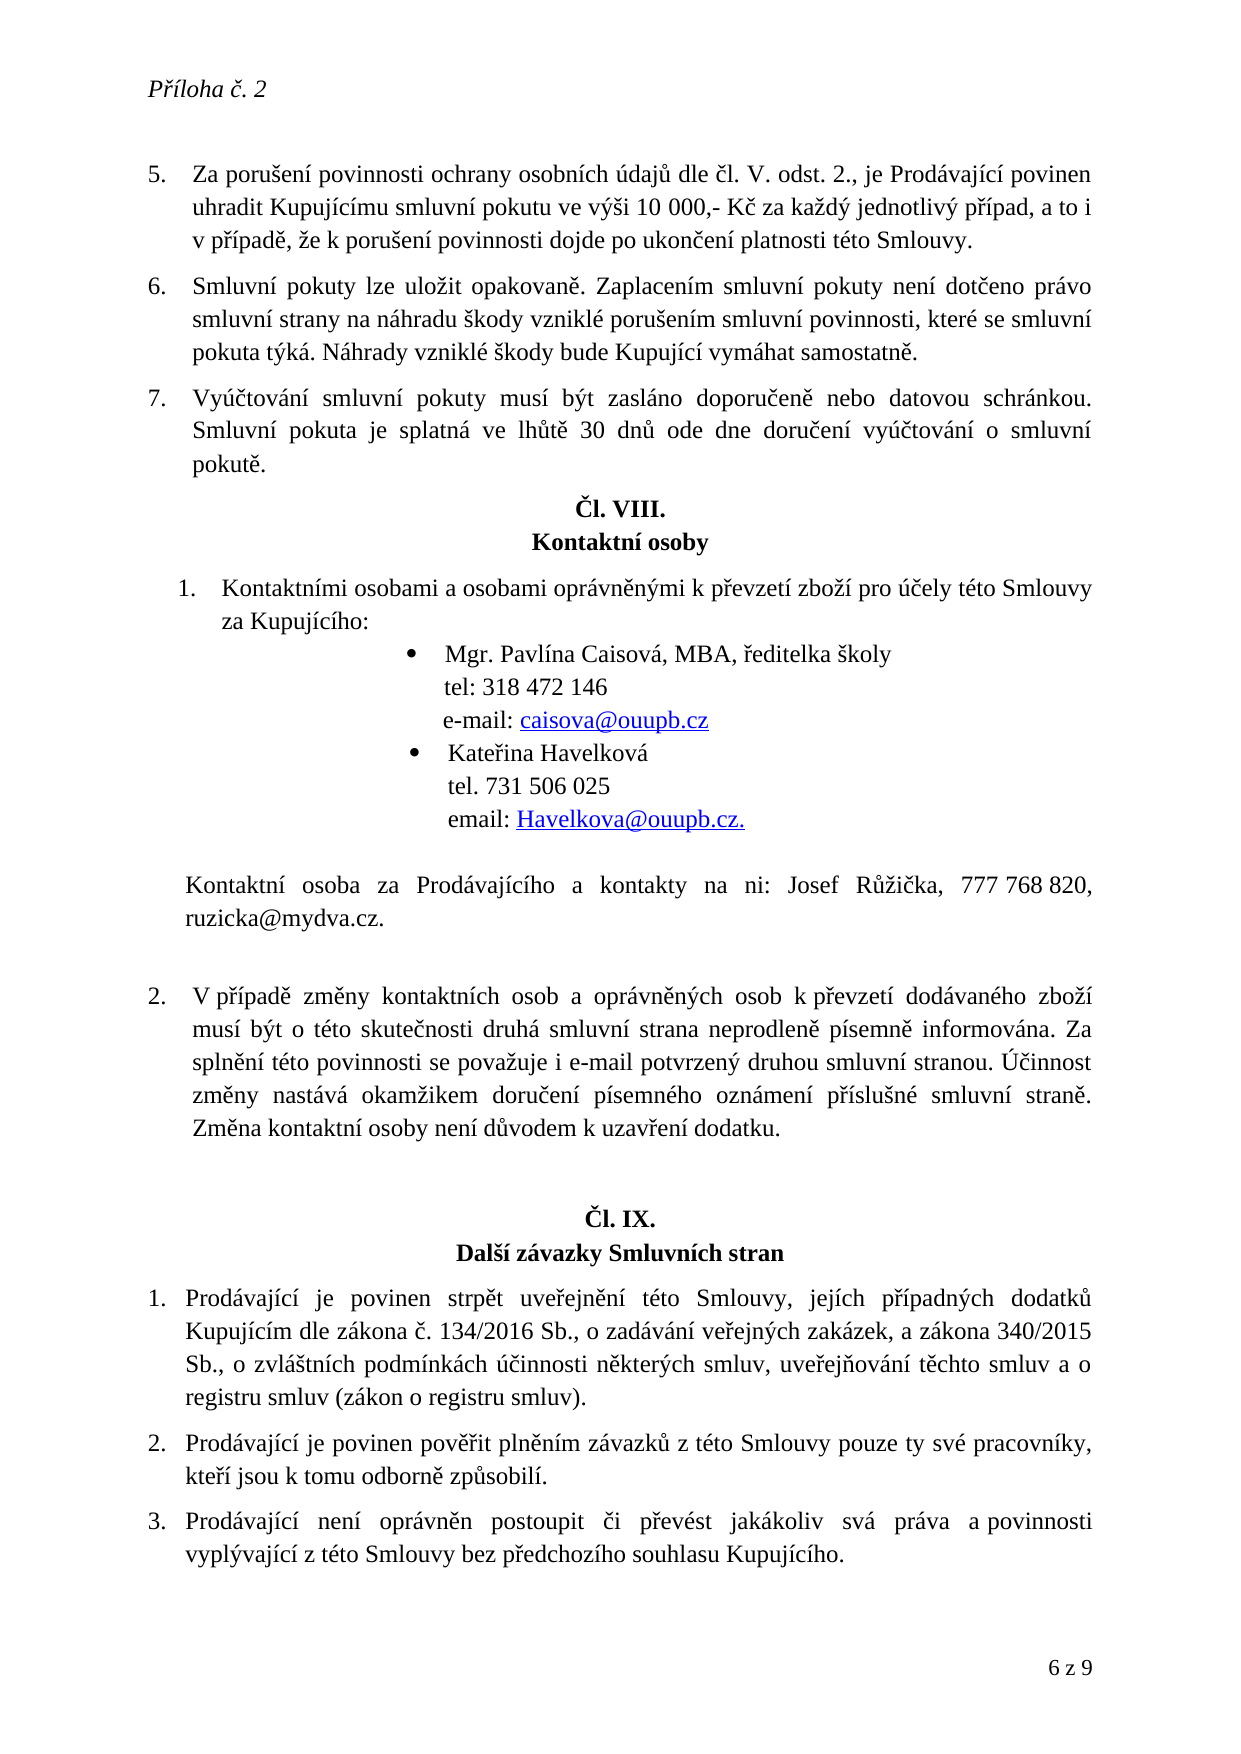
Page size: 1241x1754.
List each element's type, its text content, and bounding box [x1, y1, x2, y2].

list Čl. VIII. [148, 494, 1092, 523]
list Smluvní pokuty lze uložit opakovaně. Zaplacením smluvní pokuty není dotčeno právo smluvní strany na náhradu škody vzniklé porušením smluvní povinnosti, které se smluvní pokuta týká. Náhrady vzniklé škody bude Kupující vymáhat samostatně. [148, 271, 1092, 366]
list Za porušení povinnosti ochrany osobních údajů dle čl. V. odst. 2., je Prodávající povinen uhradit Kupujícímu smluvní pokutu ve výši 10 000,- Kč za každý jednotlivý případ, a to i v případě, že k porušení povinnosti dojde po ukončení platnosti této Smlouvy. [148, 159, 1092, 254]
list Kateřina Havelková [410, 738, 1092, 767]
text tel: 318 472 146 [221, 672, 1092, 701]
list Další závazky Smluvních stran [148, 1238, 1092, 1266]
list V případě změny kontaktních osob a oprávněných osob k převzetí dodávaného zboží musí být o této skutečnosti druhá smluvní strana neprodleně písemně informována. Za splnění této povinnosti se považuje i e-mail potvrzený druhou smluvní stranou. Účinnost změny nastává okamžikem doručení písemného oznámení příslušné smluvní straně. Změna kontaktní osoby není důvodem k uzavření dodatku. [148, 981, 1092, 1142]
list tel. 731 506 025 [448, 771, 1092, 799]
list Kontaktními osobami a osobami oprávněnými k převzetí zboží pro účely této Smlouvy za Kupujícího: [177, 573, 1092, 634]
list Prodávající je povinen pověřit plněním závazků z této Smlouvy pouze ty své pracovníky, kteří jsou k tomu odborně způsobilí. [148, 1428, 1092, 1489]
list Vyúčtování smluvní pokuty musí být zasláno doporučeně nebo datovou schránkou. Smluvní pokuta je splatná ve lhůtě 30 dnů ode dne doručení vyúčtování o smluvní pokutě. [148, 383, 1092, 477]
list Prodávající není oprávněn postoupit či převést jakákoliv svá práva a povinnosti vyplývající z této Smlouvy bez předchozího souhlasu Kupujícího. [148, 1506, 1092, 1568]
list email: Havelkova@ouupb.cz. [448, 804, 1092, 833]
text Kontaktní osoba za Prodávajícího a kontakty na ni: Josef Růžička, 777 768 820, ruzicka@mydva.cz. [185, 870, 1092, 932]
text e-mail: caisova@ouupb.cz [221, 705, 1092, 733]
list Čl. IX. [148, 1204, 1092, 1233]
list Mgr. Pavlína Caisová, MBA, ředitelka školy [407, 639, 1092, 667]
list Prodávající je povinen strpět uveřejnění této Smlouvy, jejích případných dodatků Kupujícím dle zákona č. 134/2016 Sb., o zadávání veřejných zakázek, a zákona 340/2015 Sb., o zvláštních podmínkách účinnosti některých smluv, uveřejňování těchto smluv a o registru smluv (zákon o registru smluv). [148, 1283, 1092, 1411]
list Kontaktní osoby [148, 527, 1092, 556]
